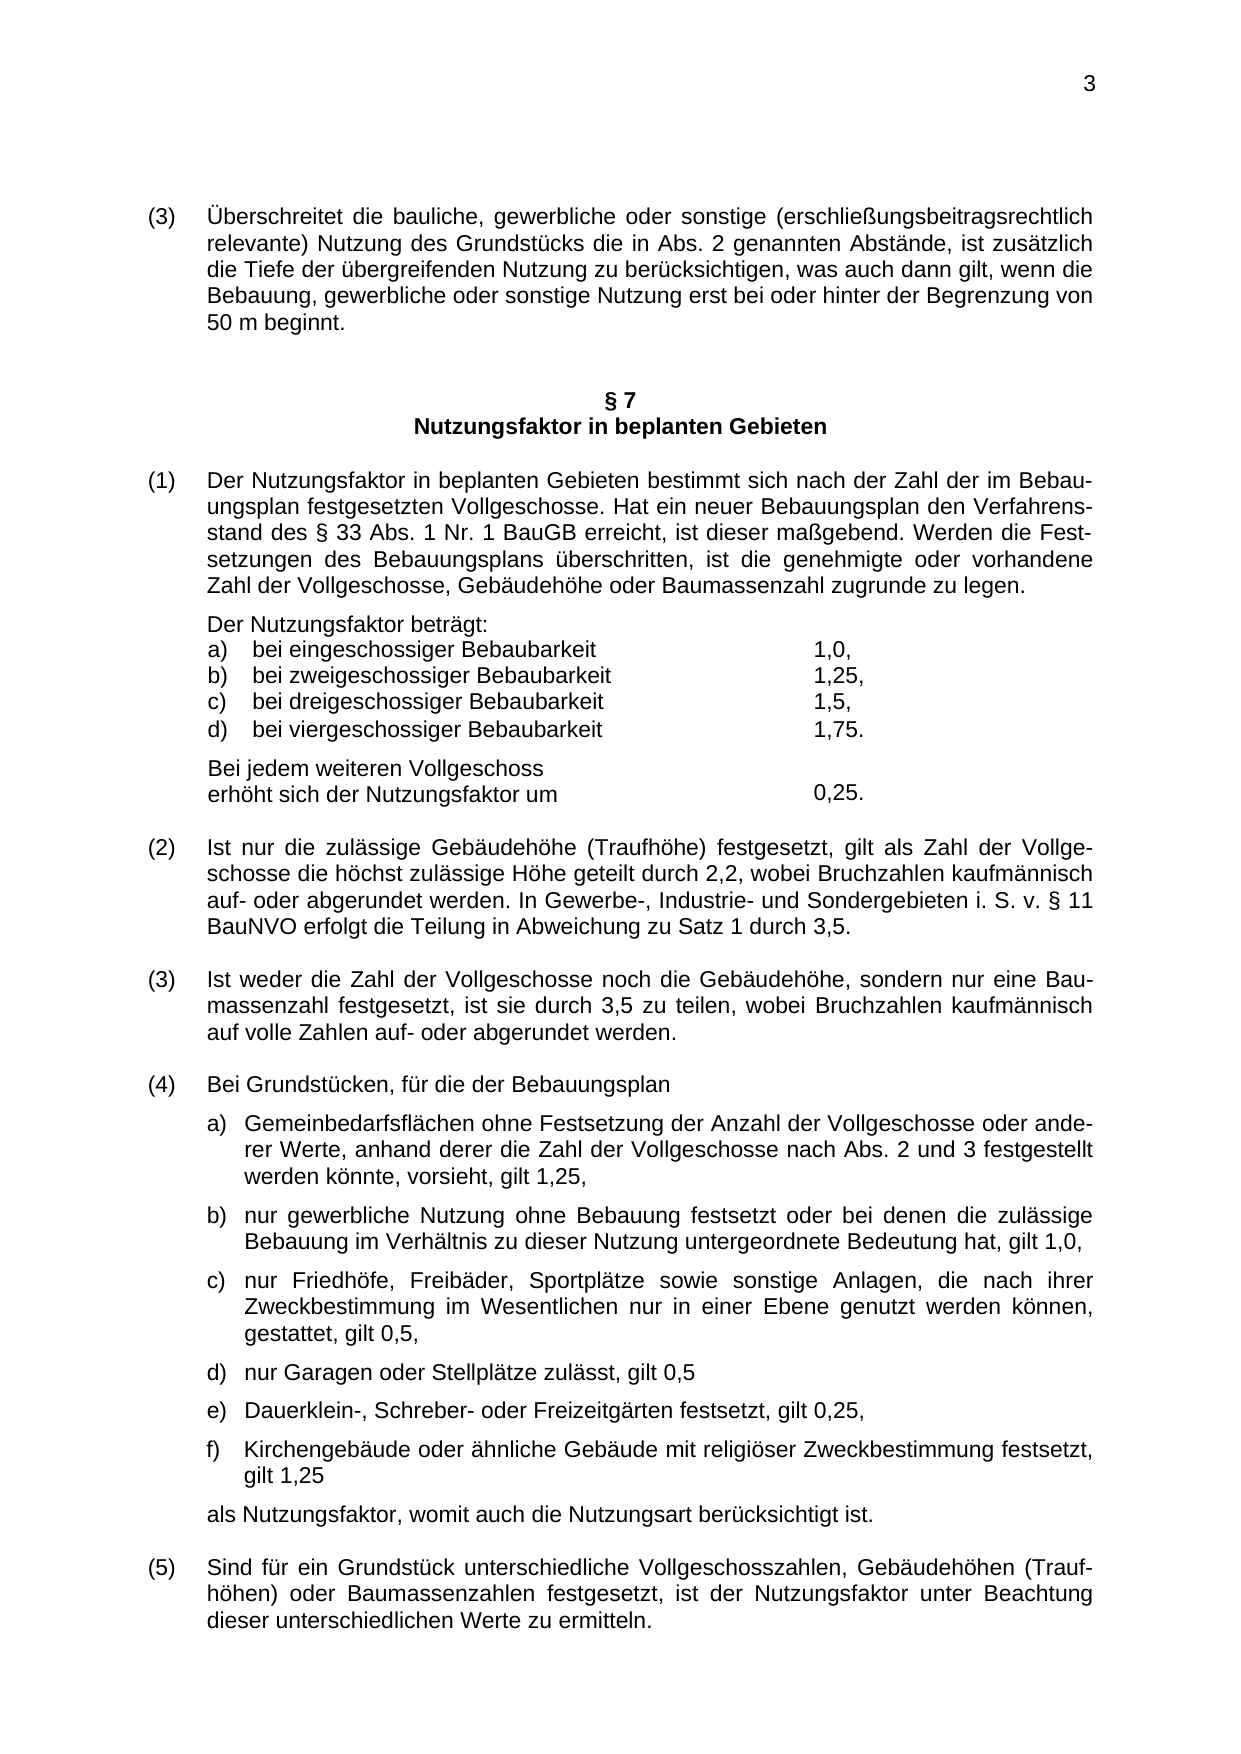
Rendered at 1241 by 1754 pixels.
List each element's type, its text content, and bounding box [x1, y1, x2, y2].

table_cell 1,5, [712, 690, 869, 716]
text Der Nutzungsfaktor beträgt: [207, 611, 1113, 637]
table_cell 0,25. [712, 749, 869, 808]
list Sind für ein Grundstück unterschiedliche Vollgeschosszahlen, Gebäudehöhen (Trauf- höhen) oder Baumassenzahlen festgesetzt, ist der Nutzungsfaktor unter Beachtung dieser unterschiedlichen Werte zu ermitteln. [148, 1554, 1094, 1633]
list Bei Grundstücken, für die der Bebauungsplan [148, 1071, 1113, 1097]
list Überschreitet die bauliche, gewerbliche oder sonstige (erschließungsbeitragsrechtlich relevante) Nutzung des Grundstücks die in Abs. 2 genannten Abstände, ist zusätzlich die Tiefe der übergreifenden Nutzung zu berücksichtigen, was auch dann gilt, wenn die Bebauung, gewerbliche oder sonstige Nutzung erst bei oder hinter der Begrenzung von 50 m beginnt. [148, 203, 1094, 335]
list Gemeinbedarfsflächen ohne Festsetzung der Anzahl der Vollgeschosse oder ande- rer Werte, anhand derer die Zahl der Vollgeschosse nach Abs. 2 und 3 festgestellt werden könnte, vorsieht, gilt 1,25, [207, 1110, 1094, 1189]
table_cell c) bei dreigeschossiger Bebaubarkeit [202, 690, 712, 716]
list nur Friedhöfe, Freibäder, Sportplätze sowie sonstige Anlagen, die nach ihrer Zweckbestimmung im Wesentlichen nur in einer Ebene genutzt werden können, gestattet, gilt 0,5, [207, 1267, 1094, 1346]
subtitle § 7 [371, 387, 869, 414]
list Ist weder die Zahl der Vollgeschosse noch die Gebäudehöhe, sondern nur eine Bau- massenzahl festgesetzt, ist sie durch 3,5 zu teilen, wobei Bruchzahlen kaufmännisch auf volle Zahlen auf- oder abgerundet werden. [148, 966, 1094, 1045]
table_cell b) bei zweigeschossiger Bebaubarkeit [202, 664, 712, 690]
table_header 1,0, [712, 638, 869, 664]
list Dauerklein-, Schreber- oder Freizeitgärten festsetzt, gilt 0,25, [207, 1397, 1113, 1423]
table_cell d) bei viergeschossiger Bebaubarkeit [202, 716, 712, 749]
table_header a) bei eingeschossiger Bebaubarkeit [202, 638, 712, 664]
table_cell Bei jedem weiteren Vollgeschoss erhöht sich der Nutzungsfaktor um [202, 749, 712, 808]
list nur gewerbliche Nutzung ohne Bebauung festsetzt oder bei denen die zulässige Bebauung im Verhältnis zu dieser Nutzung untergeordnete Bedeutung hat, gilt 1,0, [207, 1202, 1093, 1254]
table_cell 1,75. [712, 716, 869, 749]
list Kirchengebäude oder ähnliche Gebäude mit religiöser Zweckbestimmung festsetzt, gilt 1,25 [206, 1436, 1094, 1489]
text Nutzungsfaktor in beplanten Gebieten [371, 414, 869, 440]
table_cell 1,25, [712, 664, 869, 690]
text als Nutzungsfaktor, womit auch die Nutzungsart berücksichtigt ist. [207, 1501, 1113, 1528]
list Der Nutzungsfaktor in beplanten Gebieten bestimmt sich nach der Zahl der im Bebau- ungsplan festgesetzten Vollgeschosse. Hat ein neuer Bebauungsplan den Verfahrens- stand des § 33 Abs. 1 Nr. 1 BauGB erreicht, ist dieser maßgebend. Werden die Fest- setzungen des Bebauungsplans überschritten, ist die genehmigte oder vorhandene Zahl der Vollgeschosse, Gebäudehöhe oder Baumassenzahl zugrunde zu legen. [148, 467, 1094, 598]
list nur Garagen oder Stellplätze zulässt, gilt 0,5 [207, 1358, 1113, 1385]
list Ist nur die zulässige Gebäudehöhe (Traufhöhe) festgesetzt, gilt als Zahl der Vollge- schosse die höchst zulässige Höhe geteilt durch 2,2, wobei Bruchzahlen kaufmännisch auf- oder abgerundet werden. In Gewerbe-, Industrie- und Sondergebieten i. S. v. § 11 BauNVO erfolgt die Teilung in Abweichung zu Satz 1 durch 3,5. [148, 834, 1094, 939]
